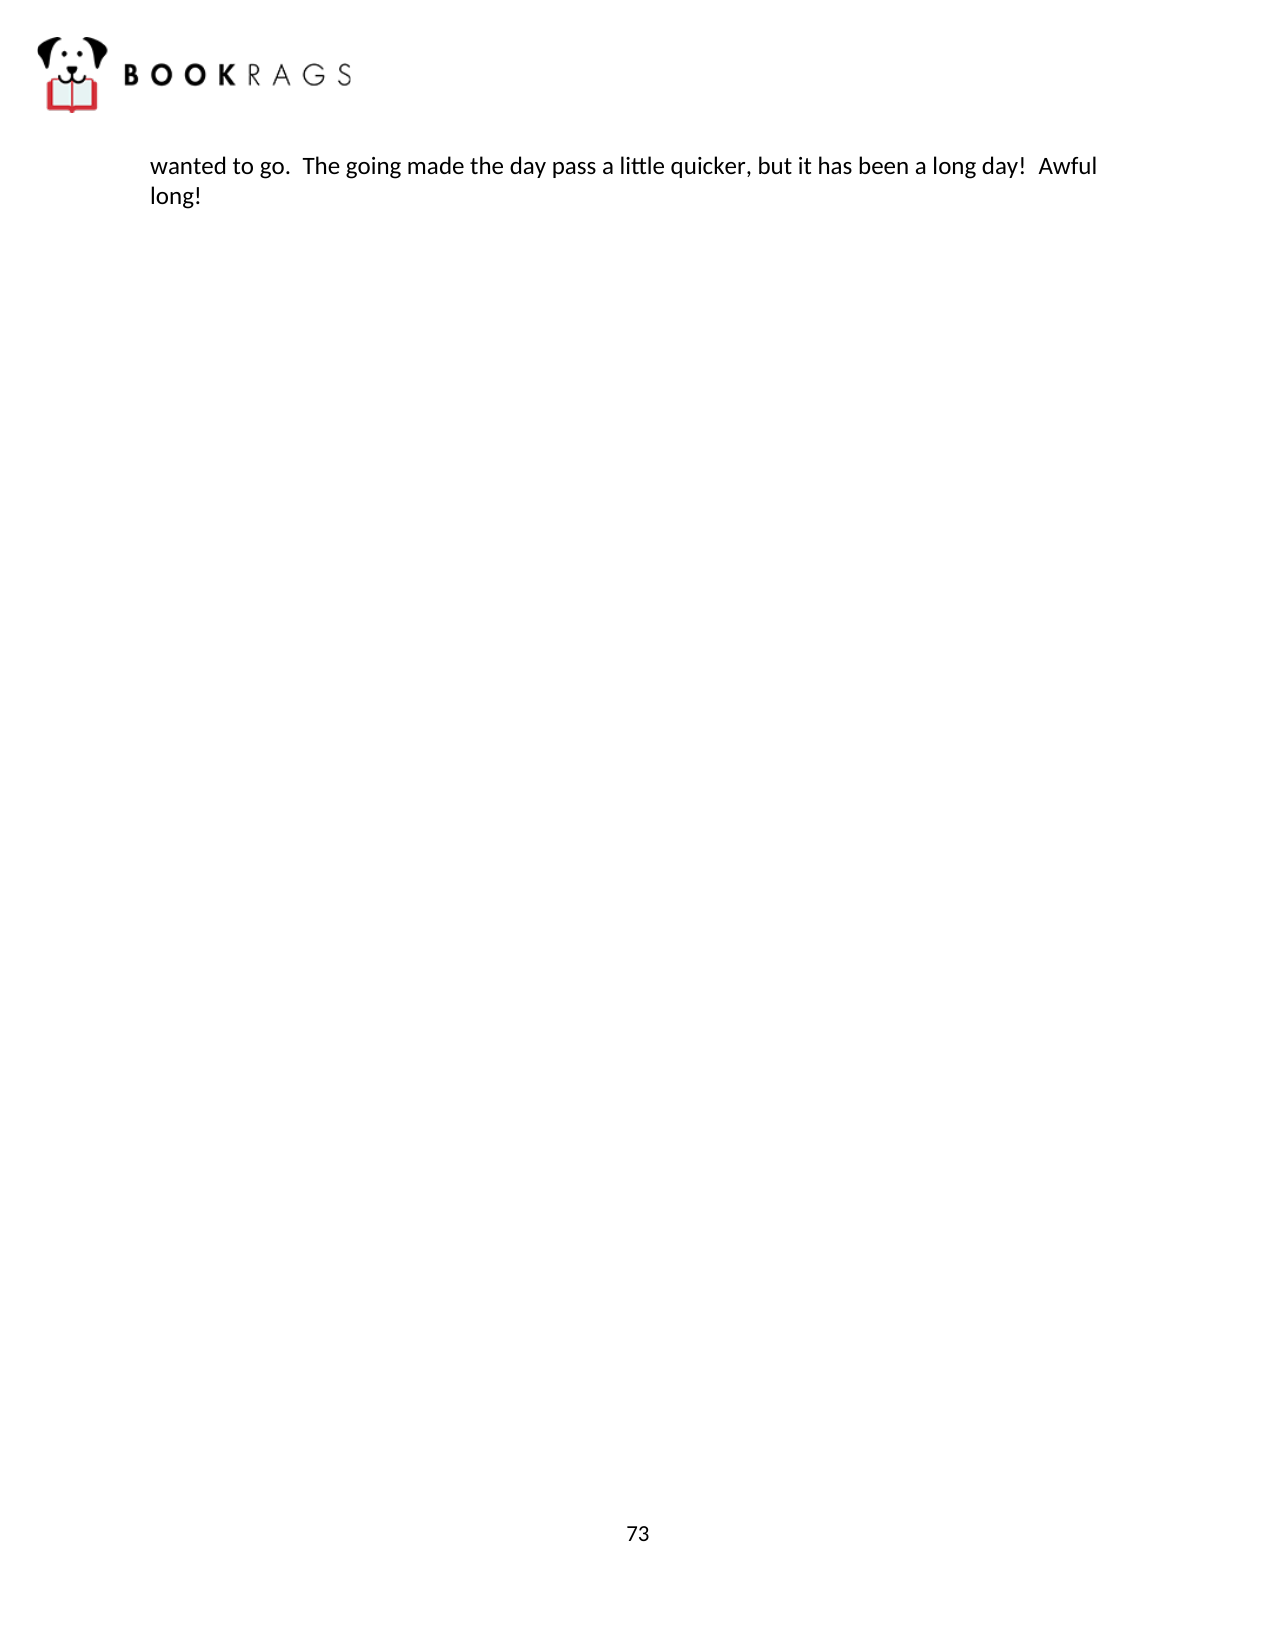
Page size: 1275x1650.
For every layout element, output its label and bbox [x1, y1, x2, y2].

picture [37, 37, 351, 113]
text [150, 150, 1125, 211]
